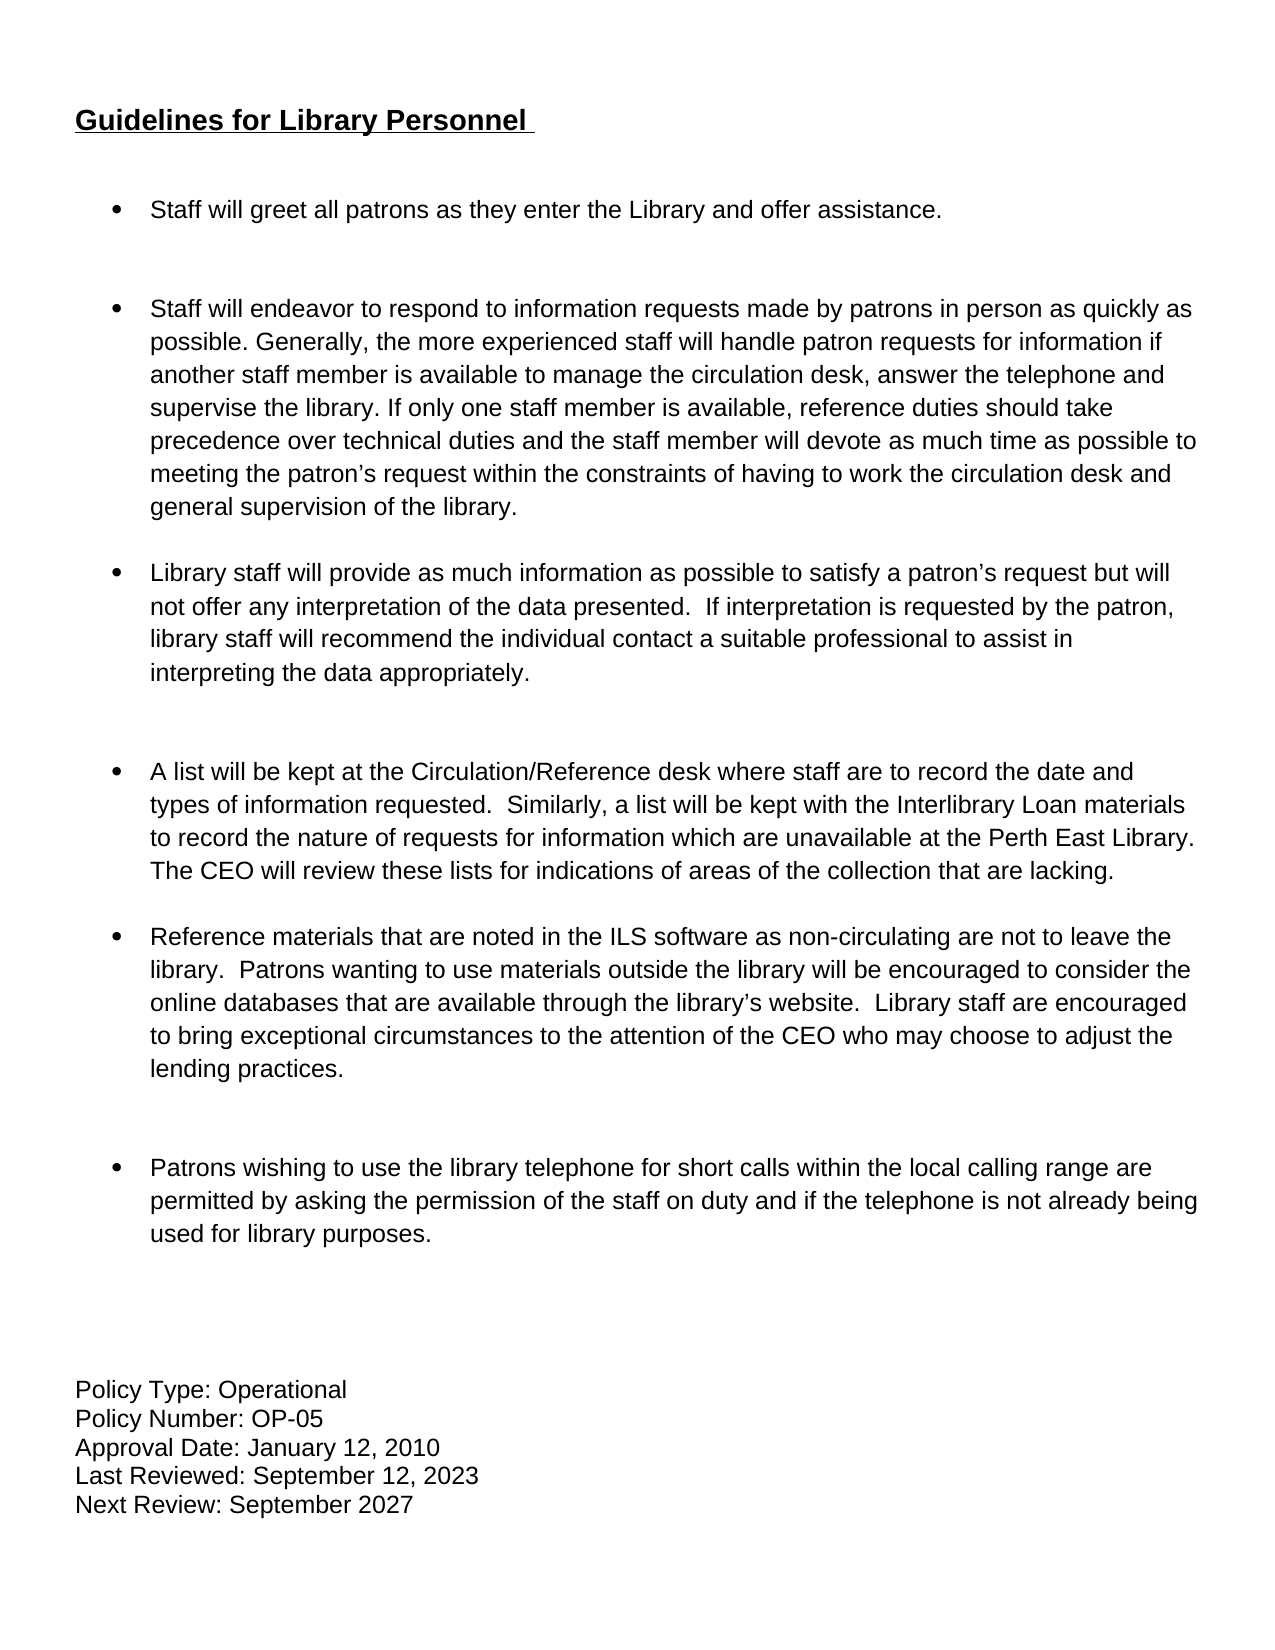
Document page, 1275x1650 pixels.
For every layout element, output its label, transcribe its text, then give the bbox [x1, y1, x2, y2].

list A list will be kept at the Circulation/Reference desk where staff are to record the date and types of information requested. Similarly, a list will be kept with the Interlibrary Loan materials to record the nature of requests for information which are unavailable at the Perth East Library. The CEO will review these lists for indications of areas of the collection that are lacking. [112, 757, 1200, 884]
list Library staff will provide as much information as possible to satisfy a patron’s request but will not offer any interpretation of the data presented. If interpretation is requested by the patron, library staff will recommend the individual contact a suitable professional to assist in interpreting the data appropriately. [112, 558, 1200, 686]
subtitle Guidelines for Library Personnel [75, 102, 1200, 136]
list Staff will greet all patrons as they enter the Library and offer assistance. [112, 195, 1200, 224]
list Patrons wishing to use the library telephone for short calls within the local calling range are permitted by asking the permission of the staff on duty and if the telephone is not already being used for library purposes. [112, 1153, 1200, 1248]
list Staff will endeavor to respond to information requests made by patrons in person as quickly as possible. Generally, the more experienced staff will handle patron requests for information if another staff member is available to manage the circulation desk, answer the telephone and supervise the library. If only one staff member is available, reference duties should take precedence over technical duties and the staff member will devote as much time as possible to meeting the patron’s request within the constraints of having to work the circulation desk and general supervision of the library. [112, 294, 1200, 521]
list Reference materials that are noted in the ILS software as non-circulating are not to leave the library. Patrons wanting to use materials outside the library will be encouraged to consider the online databases that are available through the library’s website. Library staff are encouraged to bring exceptional circumstances to the attention of the CEO who may choose to adjust the lending practices. [112, 922, 1200, 1083]
